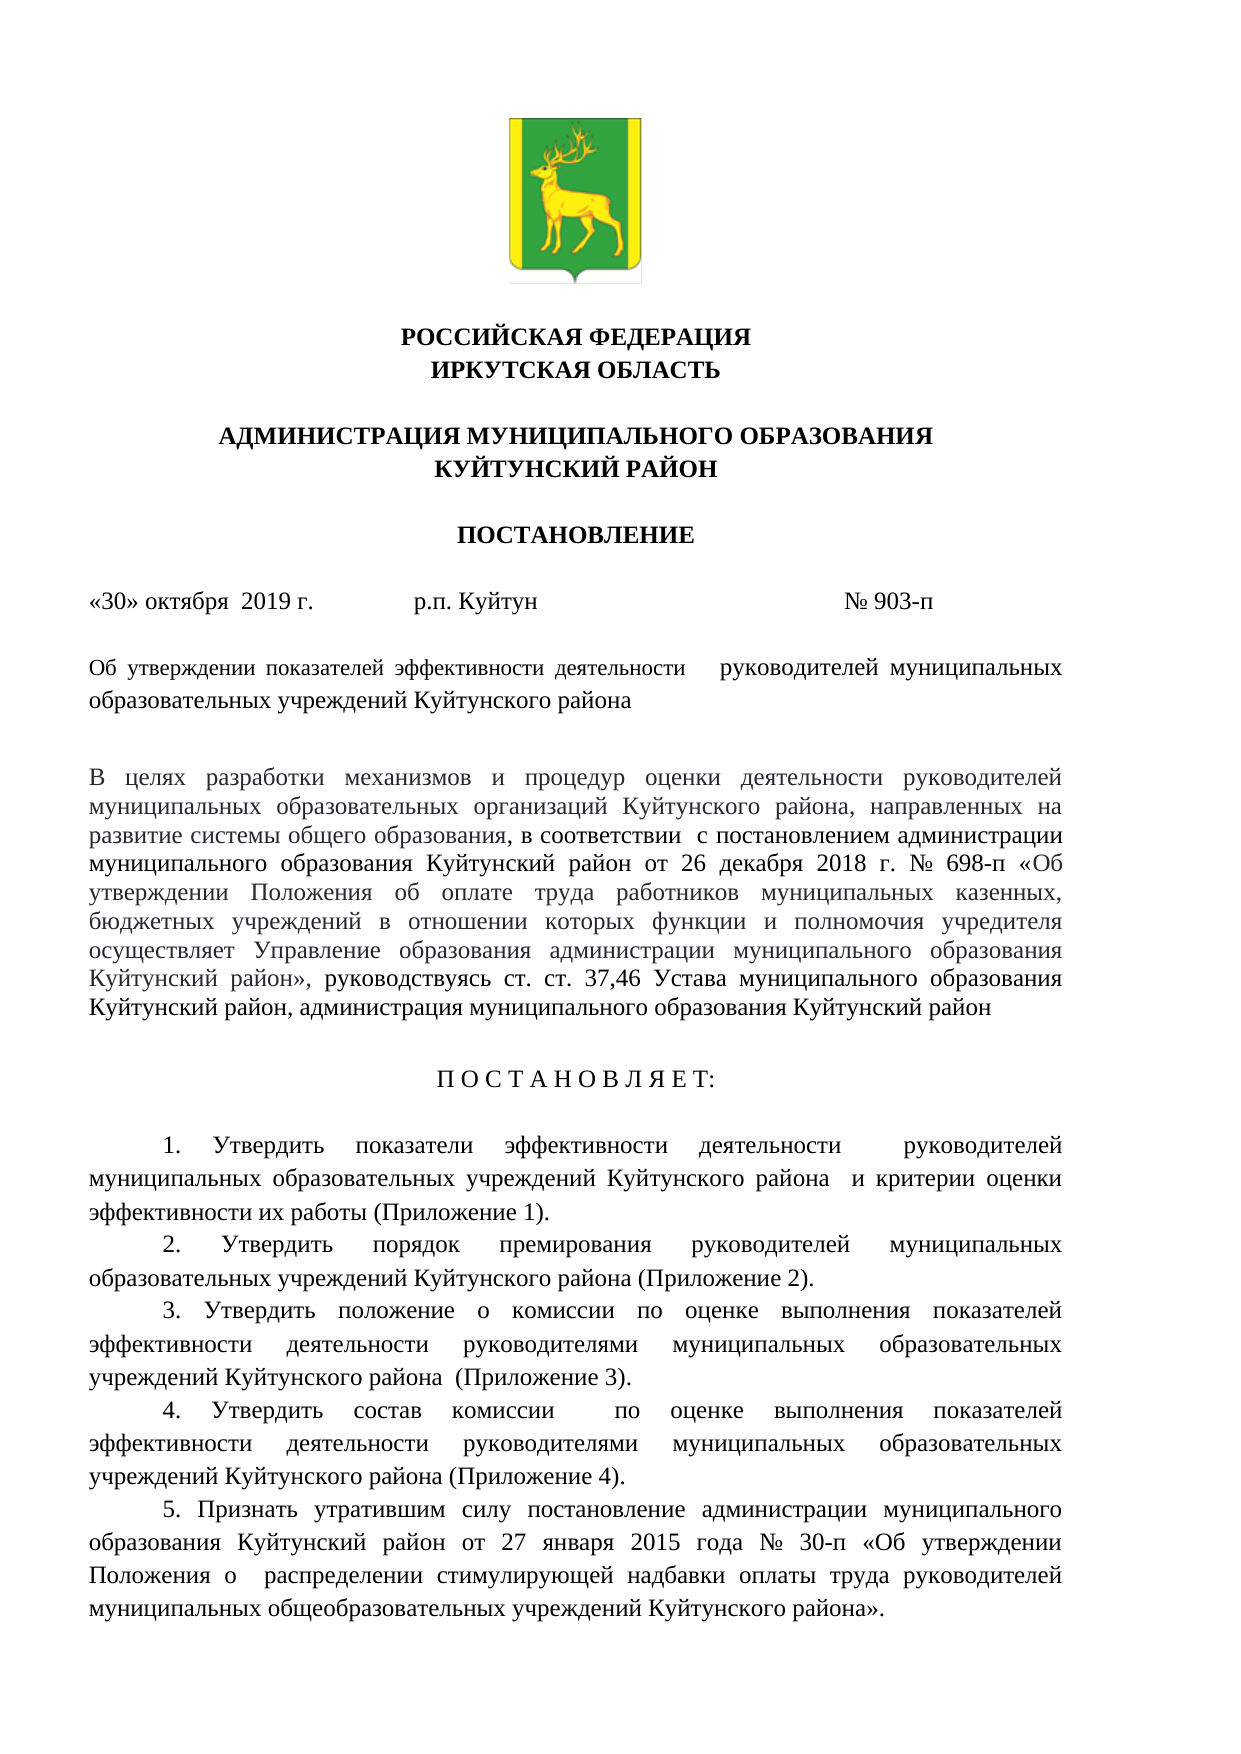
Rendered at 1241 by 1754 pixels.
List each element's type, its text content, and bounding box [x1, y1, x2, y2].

text Об утверждении показателей эффективности деятельности руководителей муниципальных образовательных учреждений Куйтунского района [88, 652, 1063, 714]
text ПОСТАНОВЛЕНИЕ [88, 520, 1063, 549]
text 1. Утвердить показатели эффективности деятельности руководителей муниципальных образовательных учреждений Куйтунского района и критерии оценки эффективности их работы (Приложение 1). [88, 1131, 1063, 1225]
text 4. Утвердить состав комиссии по оценке выполнения показателей эффективности деятельности руководителями муниципальных образовательных учреждений Куйтунского района (Приложение 4). [88, 1395, 1063, 1489]
text РОССИЙСКАЯ ФЕДЕРАЦИЯ [88, 322, 1063, 351]
text 5. Признать утратившим силу постановление администрации муниципального образования Куйтунский район от 27 января 2015 года № 30-п «Об утверждении Положения о распределении стимулирующей надбавки оплаты труда руководителей муниципальных общеобразовательных учреждений Куйтунского района». [88, 1494, 1063, 1622]
text 3. Утвердить положение о комиссии по оценке выполнения показателей эффективности деятельности руководителями муниципальных образовательных учреждений Куйтунского района (Приложение 3). [88, 1296, 1063, 1390]
text 2. Утвердить порядок премирования руководителей муниципальных образовательных учреждений Куйтунского района (Приложение 2). [88, 1229, 1063, 1291]
text ИРКУТСКАЯ ОБЛАСТЬ [88, 355, 1063, 383]
picture [509, 118, 643, 285]
text П О С Т А Н О В Л Я Е Т: [88, 1064, 1063, 1093]
text «30» октября 2019 г. р.п. Куйтун № 903-п [88, 586, 1063, 615]
text КУЙТУНСКИЙ РАЙОН [88, 454, 1063, 483]
subtitle В целях разработки механизмов и процедур оценки деятельности руководителей муниципальных образовательных организаций Куйтунского района, направленных на развитие системы общего образования, в соответствии с постановлением администрации муниципального образования Куйтунский район от 26 декабря 2018 г. № 698-п «Об утверждении Положения об оплате труда работников муниципальных казенных, бюджетных учреждений в отношении которых функции и полномочия учредителя осуществляет Управление образования администрации муниципального образования Куйтунский район», руководствуясь ст. ст. 37,46 Устава муниципального образования Куйтунский район, администрация муниципального образования Куйтунский район [88, 762, 1063, 1021]
text АДМИНИСТРАЦИЯ МУНИЦИПАЛЬНОГО ОБРАЗОВАНИЯ [88, 421, 1063, 449]
